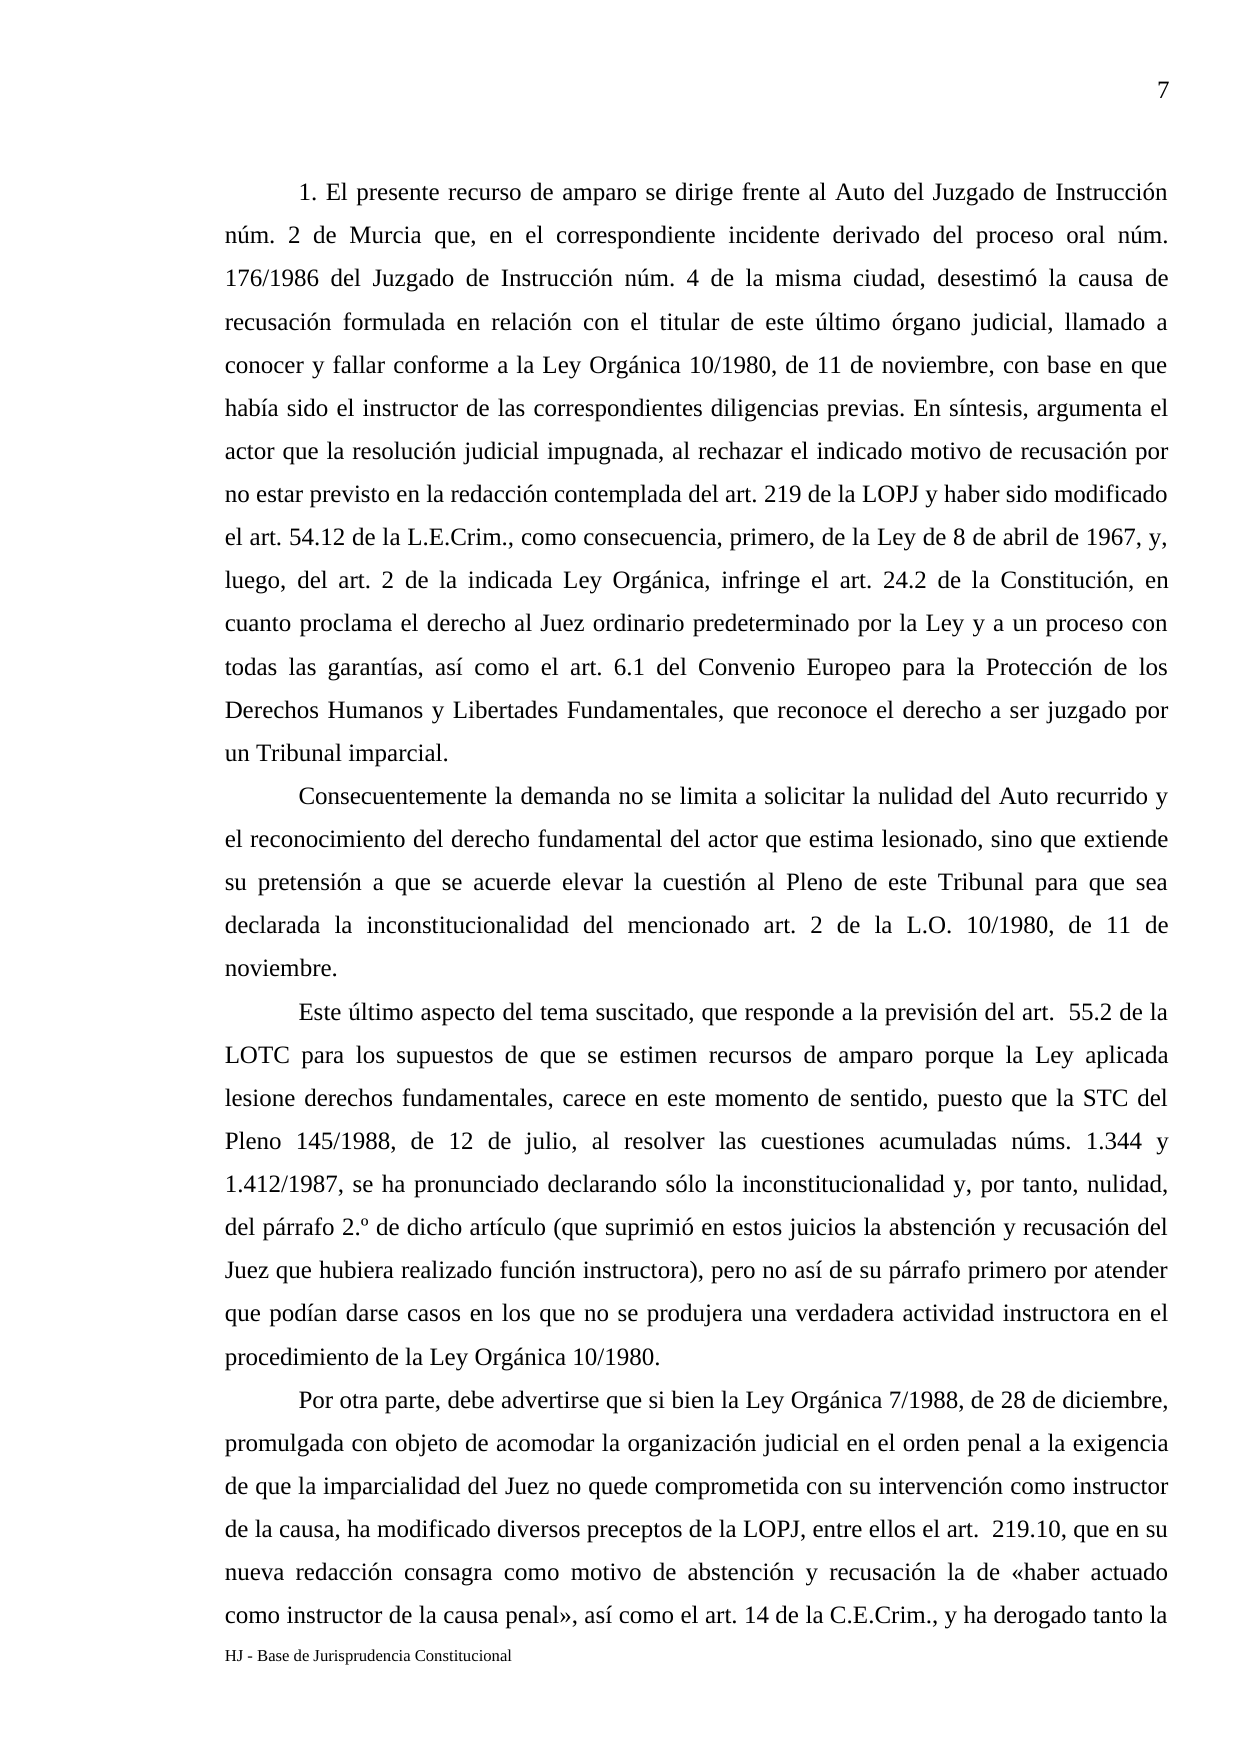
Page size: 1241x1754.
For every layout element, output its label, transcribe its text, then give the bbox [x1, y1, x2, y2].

text Este último aspecto del tema suscitado, que responde a la previsión del art. 55.2 de la LOTC para los supuestos de que se estimen recursos de amparo porque la Ley aplicada lesione derechos fundamentales, carece en este momento de sentido, puesto que la STC del Pleno 145/1988, de 12 de julio, al resolver las cuestiones acumuladas núms. 1.344 y 1.412/1987, se ha pronunciado declarando sólo la inconstitucionalidad y, por tanto, nulidad, del párrafo 2.º de dicho artículo (que suprimió en estos juicios la abstención y recusación del Juez que hubiera realizado función instructora), pero no así de su párrafo primero por atender que podían darse casos en los que no se produjera una verdadera actividad instructora en el procedimiento de la Ley Orgánica 10/1980. [224, 997, 1169, 1370]
text 1. El presente recurso de amparo se dirige frente al Auto del Juzgado de Instrucción núm. 2 de Murcia que, en el correspondiente incidente derivado del proceso oral núm. 176/1986 del Juzgado de Instrucción núm. 4 de la misma ciudad, desestimó la causa de recusación formulada en relación con el titular de este último órgano judicial, llamado a conocer y fallar conforme a la Ley Orgánica 10/1980, de 11 de noviembre, con base en que había sido el instructor de las correspondientes diligencias previas. En síntesis, argumenta el actor que la resolución judicial impugnada, al rechazar el indicado motivo de recusación por no estar previsto en la redacción contemplada del art. 219 de la LOPJ y haber sido modificado el art. 54.12 de la L.E.Crim., como consecuencia, primero, de la Ley de 8 de abril de 1967, y, luego, del art. 2 de la indicada Ley Orgánica, infringe el art. 24.2 de la Constitución, en cuanto proclama el derecho al Juez ordinario predeterminado por la Ley y a un proceso con todas las garantías, así como el art. 6.1 del Convenio Europeo para la Protección de los Derechos Humanos y Libertades Fundamentales, que reconoce el derecho a ser juzgado por un Tribunal imparcial. [224, 177, 1169, 767]
text Consecuentemente la demanda no se limita a solicitar la nulidad del Auto recurrido y el reconocimiento del derecho fundamental del actor que estima lesionado, sino que extiende su pretensión a que se acuerde elevar la cuestión al Pleno de este Tribunal para que sea declarada la inconstitucionalidad del mencionado art. 2 de la L.O. 10/1980, de 11 de noviembre. [224, 781, 1169, 982]
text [224, 1385, 1169, 1629]
